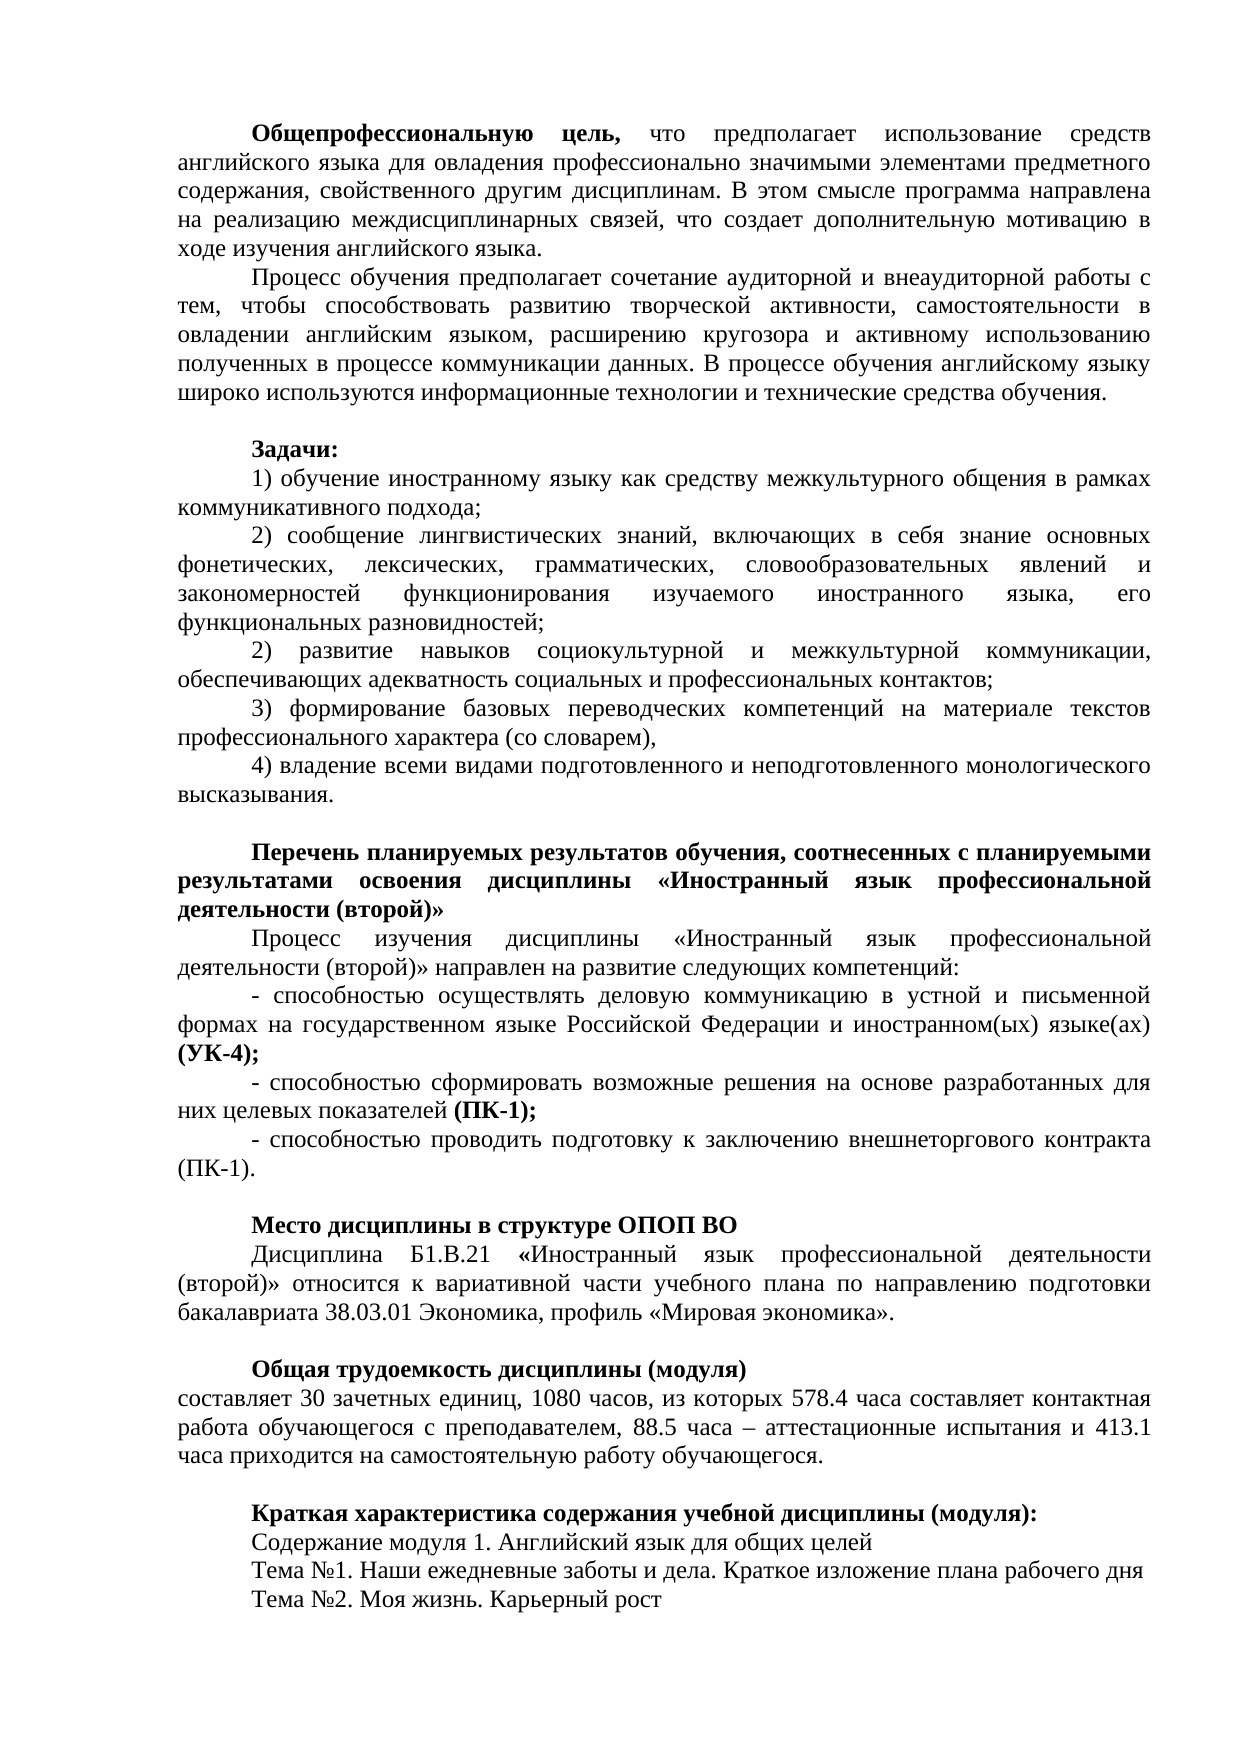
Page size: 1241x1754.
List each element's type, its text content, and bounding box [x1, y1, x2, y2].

text 3) формирование базовых переводческих компетенций на материале текстов профессионального характера (со словарем), [177, 693, 1152, 751]
text Место дисциплины в структуре ОПОП ВО [177, 1211, 1152, 1239]
text Содержание модуля 1. Английский язык для общих целей [177, 1527, 1152, 1556]
text Общая трудоемкость дисциплины (модуля) [177, 1354, 1152, 1383]
list Общепрофессиональную цель, что предполагает использование средств английского языка для овладения профессионально значимыми элементами предметного содержания, свойственного другим дисциплинам. В этом смысле программа направлена на реализацию междисциплинарных связей, что создает дополнительную мотивацию в ходе изучения английского языка. [177, 118, 1152, 262]
text Дисциплина Б1.В.21 «Иностранный язык профессиональной деятельности (второй)» относится к вариативной части учебного плана по направлению подготовки бакалавриата 38.03.01 Экономика, профиль «Мировая экономика». [177, 1239, 1152, 1326]
list Процесс обучения предполагает сочетание аудиторной и внеаудиторной работы с тем, чтобы способствовать развитию творческой активности, самостоятельности в овладении английским языком, расширению кругозора и активному использованию полученных в процессе коммуникации данных. В процессе обучения английскому языку широко используются информационные технологии и технические средства обучения. [177, 262, 1152, 406]
list 2) развитие навыков социокультурной и межкультурной коммуникации, обеспечивающих адекватность социальных и профессиональных контактов; [177, 636, 1152, 693]
text Перечень планируемых результатов обучения, соотнесенных с планируемыми результатами освоения дисциплины «Иностранный язык профессиональной деятельности (второй)» [177, 837, 1152, 923]
text Тема №2. Моя жизнь. Карьерный рост [177, 1584, 1152, 1613]
text - способностью осуществлять деловую коммуникацию в устной и письменной формах на государственном языке Российской Федерации и иностранном(ых) языке(ах) (УК-4); [177, 981, 1152, 1067]
text - способностью сформировать возможные решения на основе разработанных для них целевых показателей (ПК-1); [177, 1067, 1152, 1124]
list 2) сообщение лингвистических знаний, включающих в себя знание основных фонетических, лексических, грамматических, словообразовательных явлений и закономерностей функционирования изучаемого иностранного языка, его функциональных разновидностей; [177, 521, 1152, 636]
text 4) владение всеми видами подготовленного и неподготовленного монологического высказывания. [177, 751, 1152, 808]
text - способностью проводить подготовку к заключению внешнеторгового контракта (ПК-1). [177, 1124, 1152, 1182]
text Тема №1. Наши ежедневные заботы и дела. Краткое изложение плана рабочего дня [177, 1556, 1152, 1584]
text Процесс изучения дисциплины «Иностранный язык профессиональной деятельности (второй)» направлен на развитие следующих компетенций: [177, 923, 1152, 981]
text Краткая характеристика содержания учебной дисциплины (модуля): [177, 1498, 1152, 1527]
text Задачи: [177, 434, 1152, 463]
text составляет 30 зачетных единиц, 1080 часов, из которых 578.4 часа составляет контактная работа обучающегося с преподавателем, 88.5 часа – аттестационные испытания и 413.1 часа приходится на самостоятельную работу обучающегося. [177, 1383, 1152, 1469]
list 1) обучение иностранному языку как средству межкультурного общения в рамках коммуникативного подхода; [177, 463, 1152, 521]
